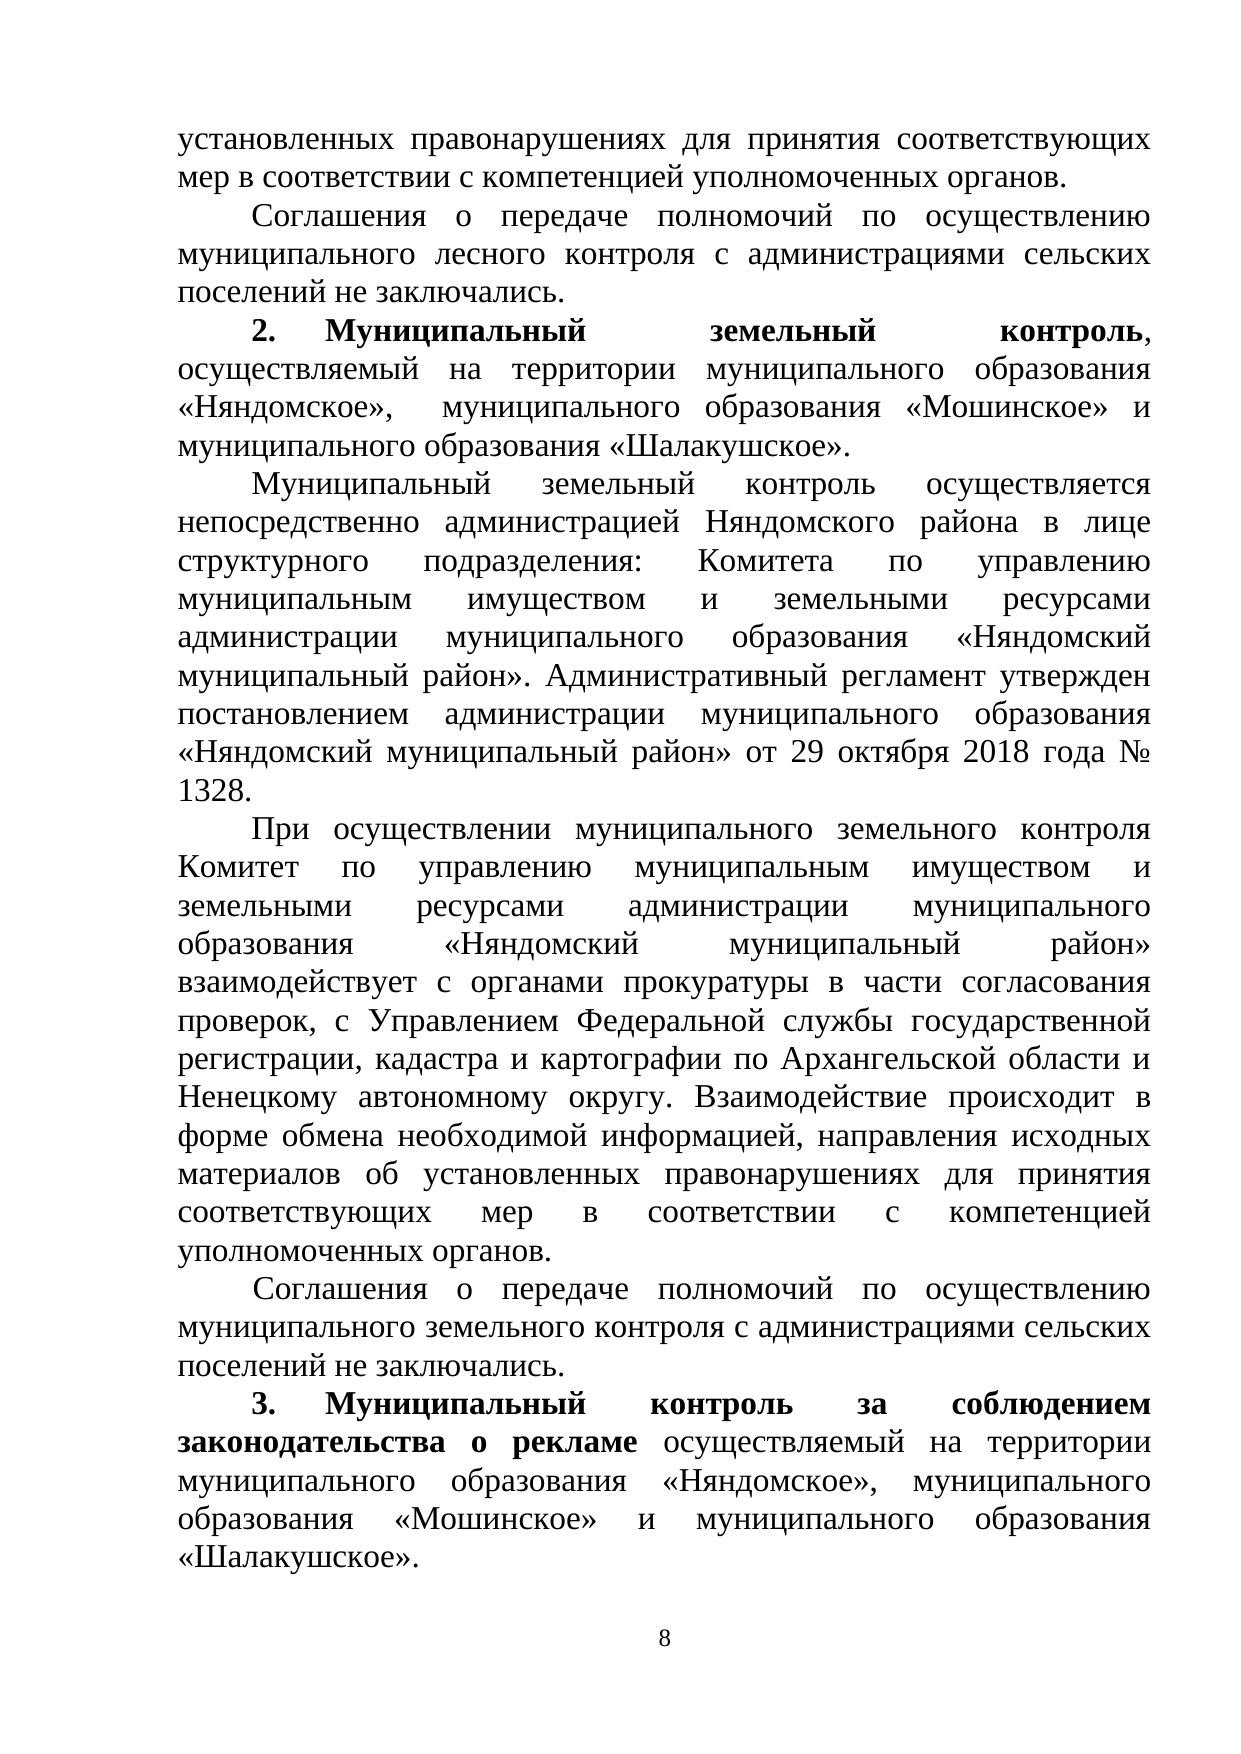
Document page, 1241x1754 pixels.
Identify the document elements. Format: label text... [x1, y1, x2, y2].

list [177, 118, 1152, 195]
list Муниципальный контроль за соблюдением законодательства о рекламе осуществляемый на территории муниципального образования «Няндомское», муниципального образования «Мошинское» и муниципального образования «Шалакушское». [177, 1383, 1152, 1575]
list Соглашения о передаче полномочий по осуществлению муниципального земельного контроля с администрациями сельских поселений не заключались. [177, 1268, 1152, 1383]
list При осуществлении муниципального земельного контроля Комитет по управлению муниципальным имуществом и земельными ресурсами администрации муниципального образования «Няндомский муниципальный район» взаимодействует с органами прокуратуры в части согласования проверок, с Управлением Федеральной службы государственной регистрации, кадастра и картографии по Архангельской области и Ненецкому автономному округу. Взаимодействие происходит в форме обмена необходимой информацией, направления исходных материалов об установленных правонарушениях для принятия соответствующих мер в соответствии с компетенцией уполномоченных органов. [177, 808, 1152, 1268]
list Муниципальный земельный контроль осуществляется непосредственно администрацией Няндомского района в лице структурного подразделения: Комитета по управлению муниципальным имуществом и земельными ресурсами администрации муниципального образования «Няндомский муниципальный район». Административный регламент утвержден постановлением администрации муниципального образования «Няндомский муниципальный район» от 29 октября 2018 года № 1328. [177, 463, 1152, 808]
list Соглашения о передаче полномочий по осуществлению муниципального лесного контроля с администрациями сельских поселений не заключались. [177, 195, 1152, 310]
list Муниципальный земельный контроль, осуществляемый на территории муниципального образования «Няндомское», муниципального образования «Мошинское» и муниципального образования «Шалакушское». [177, 310, 1152, 463]
